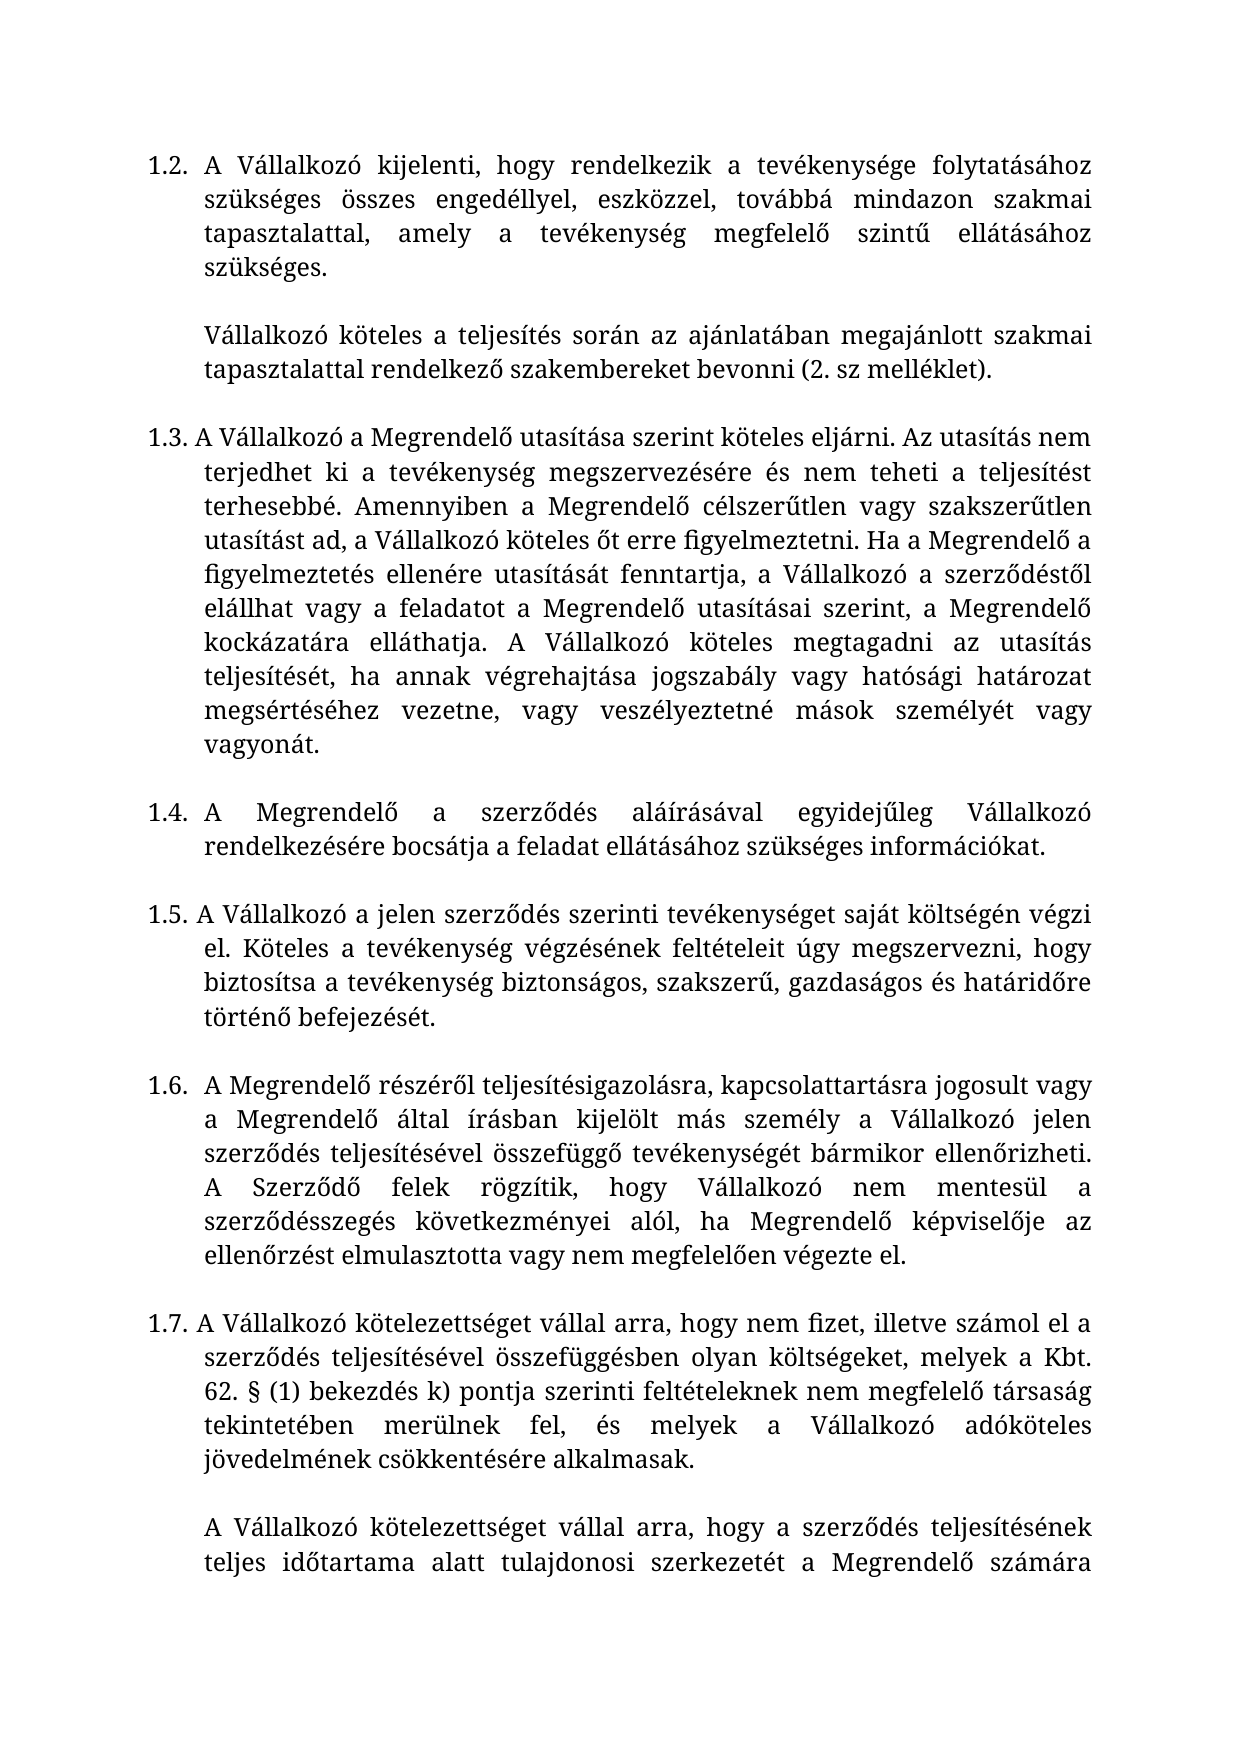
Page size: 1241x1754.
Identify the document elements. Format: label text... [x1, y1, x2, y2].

text 1.6. A Megrendelő részéről teljesítésigazolásra, kapcsolattartásra jogosult vagy a Megrendelő által írásban kijelölt más személy a Vállalkozó jelen szerződés teljesítésével összefüggő tevékenységét bármikor ellenőrizheti. A Szerződő felek rögzítik, hogy Vállalkozó nem mentesül a szerződésszegés következményei alól, ha Megrendelő képviselője az ellenőrzést elmulasztotta vagy nem megfelelően végezte el. [148, 1067, 1093, 1272]
text 1.4. A Megrendelő a szerződés aláírásával egyidejűleg Vállalkozó rendelkezésére bocsátja a feladat ellátásához szükséges információkat. [148, 795, 1093, 863]
text 1.5. A Vállalkozó a jelen szerződés szerinti tevékenységet saját költségén végzi el. Köteles a tevékenység végzésének feltételeit úgy megszervezni, hogy biztosítsa a tevékenység biztonságos, szakszerű, gazdaságos és határidőre történő befejezését. [148, 897, 1093, 1033]
text 1.2. A Vállalkozó kijelenti, hogy rendelkezik a tevékenysége folytatásához szükséges összes engedéllyel, eszközzel, továbbá mindazon szakmai tapasztalattal, amely a tevékenység megfelelő szintű ellátásához szükséges. [148, 148, 1093, 284]
text Vállalkozó köteles a teljesítés során az ajánlatában megajánlott szakmai tapasztalattal rendelkező szakembereket bevonni (2. sz melléklet). [148, 318, 1093, 386]
text 1.7. A Vállalkozó kötelezettséget vállal arra, hogy nem fizet, illetve számol el a szerződés teljesítésével összefüggésben olyan költségeket, melyek a Kbt. 62. § (1) bekezdés k) pontja szerinti feltételeknek nem megfelelő társaság tekintetében merülnek fel, és melyek a Vállalkozó adóköteles jövedelmének csökkentésére alkalmasak. [148, 1306, 1093, 1476]
text 1.3. A Vállalkozó a Megrendelő utasítása szerint köteles eljárni. Az utasítás nem terjedhet ki a tevékenység megszervezésére és nem teheti a teljesítést terhesebbé. Amennyiben a Megrendelő célszerűtlen vagy szakszerűtlen utasítást ad, a Vállalkozó köteles őt erre figyelmeztetni. Ha a Megrendelő a figyelmeztetés ellenére utasítását fenntartja, a Vállalkozó a szerződéstől elállhat vagy a feladatot a Megrendelő utasításai szerint, a Megrendelő kockázatára elláthatja. A Vállalkozó köteles megtagadni az utasítás teljesítését, ha annak végrehajtása jogszabály vagy hatósági határozat megsértéséhez vezetne, vagy veszélyeztetné mások személyét vagy vagyonát. [148, 420, 1093, 761]
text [148, 1510, 1093, 1578]
